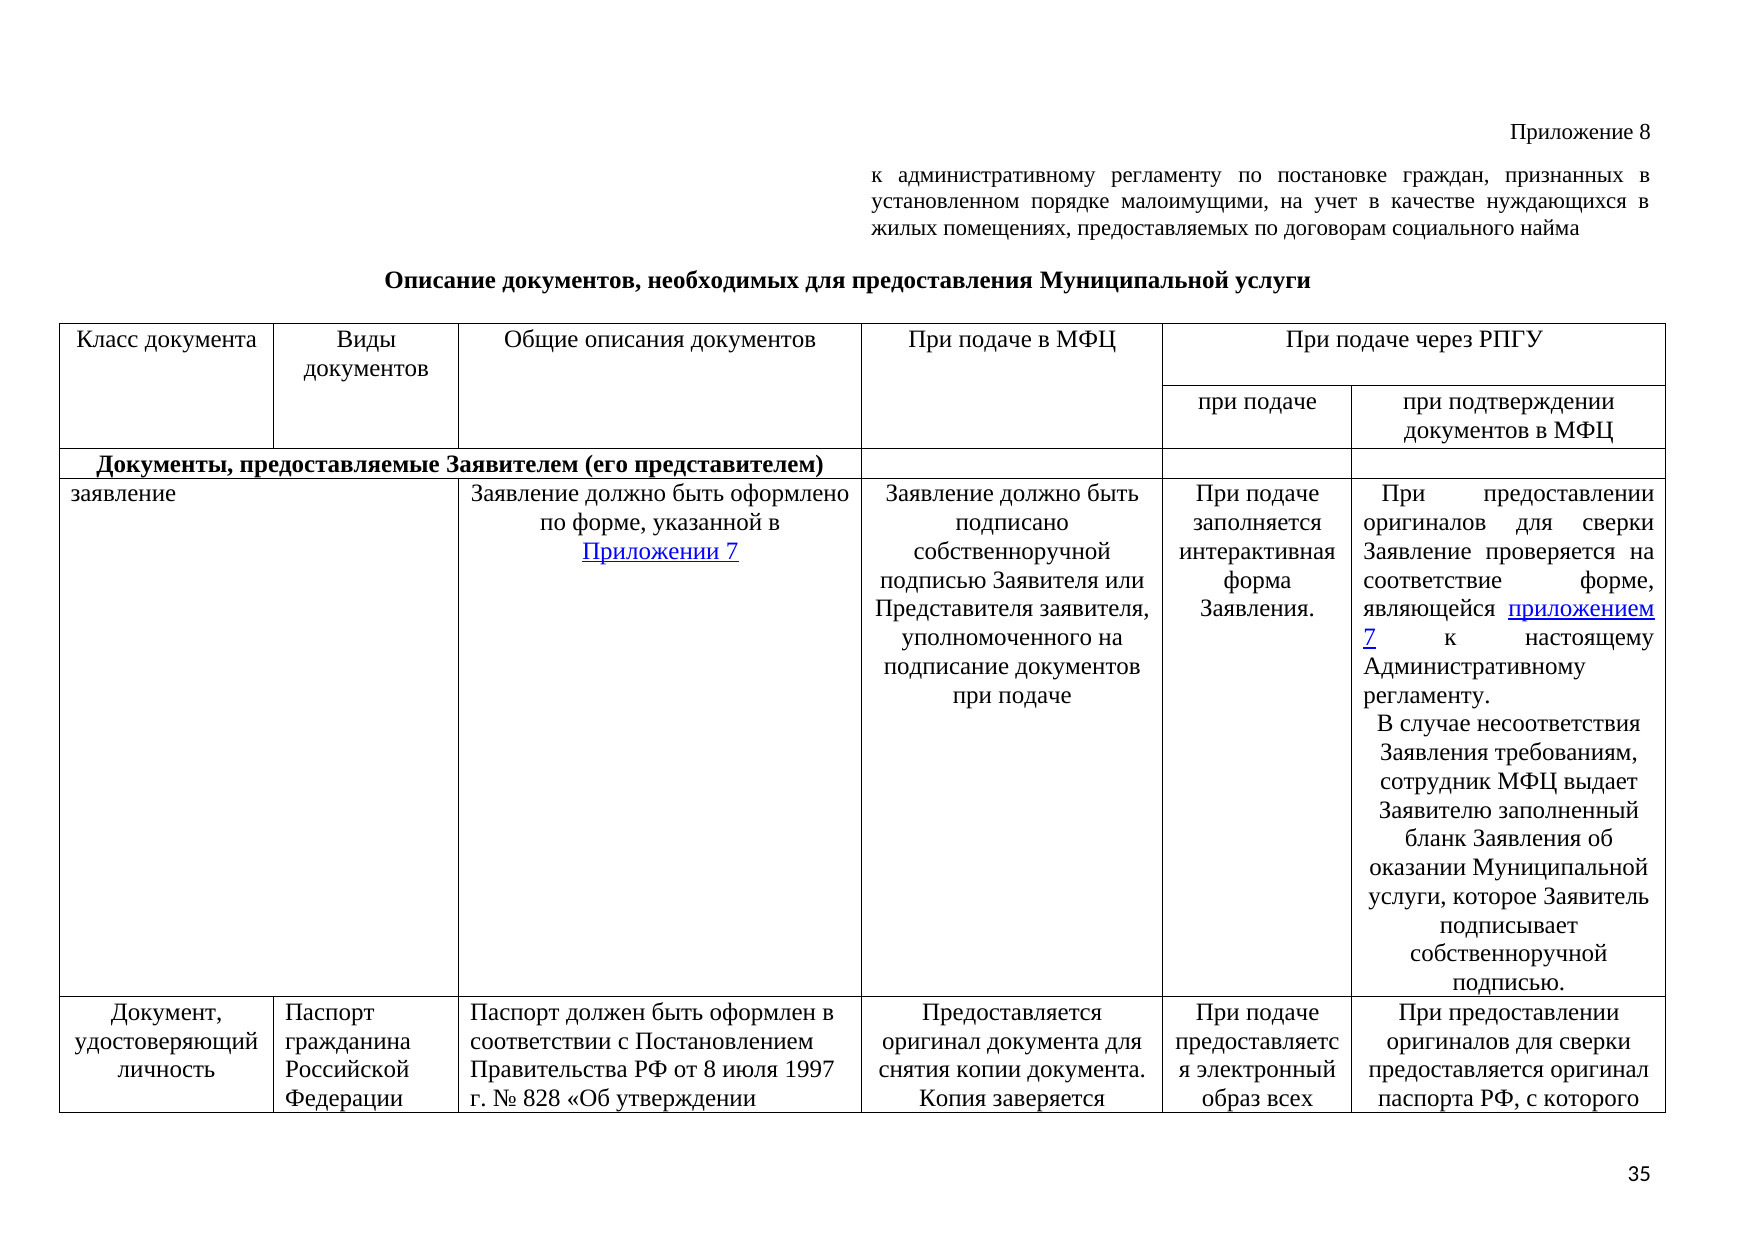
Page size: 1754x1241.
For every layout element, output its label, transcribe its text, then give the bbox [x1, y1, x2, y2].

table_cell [1163, 997, 1351, 1112]
table_cell При подаче заполняется интерактивная форма Заявления. [1163, 479, 1351, 996]
table_header При подаче в МФЦ [862, 324, 1162, 448]
table_cell При предоставлении оригиналов для сверки Заявление проверяется на соответствие форме, являющейся приложением 7 к настоящему Административному регламенту. В случае несоответствия Заявления требованиям, сотрудник МФЦ выдает Заявителю заполненный бланк Заявления об оказании Муниципальной услуги, которое Заявитель подписывает собственноручной подписью. [1352, 479, 1665, 996]
table_cell Документ, удостоверяющий личность [60, 997, 273, 1112]
text Приложение 8 [44, 118, 1651, 144]
table_cell Заявление должно быть оформлено по форме, указанной в Приложении 7 [459, 479, 861, 996]
table_cell Паспорт гражданина Российской Федерации [274, 997, 458, 1112]
table_cell при подтверждении документов в МФЦ [1352, 386, 1665, 448]
table_header Виды документов [274, 324, 458, 448]
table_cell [1352, 997, 1665, 1112]
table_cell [862, 997, 1162, 1112]
table_cell [862, 449, 1162, 477]
table_cell [1163, 449, 1351, 477]
table_cell [1352, 449, 1665, 477]
table_cell Документы, предоставляемые Заявителем (его представителем) [60, 449, 861, 477]
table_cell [459, 997, 861, 1112]
table_cell заявление [60, 479, 458, 996]
table_header Класс документа [60, 324, 273, 448]
table_cell при подаче [1163, 386, 1351, 448]
text Описание документов, необходимых для предоставления Муниципальной услуги [44, 265, 1651, 294]
table_header Общие описания документов [459, 324, 861, 448]
table_cell Заявление должно быть подписано собственноручной подписью Заявителя или Представителя заявителя, уполномоченного на подписание документов при подаче [862, 479, 1162, 996]
list к административному регламенту по постановке граждан, признанных в установленном порядке малоимущими, на учет в качестве нуждающихся в жилых помещениях, предоставляемых по договорам социального найма [871, 161, 1651, 240]
table_header При подаче через РПГУ [1163, 324, 1665, 385]
